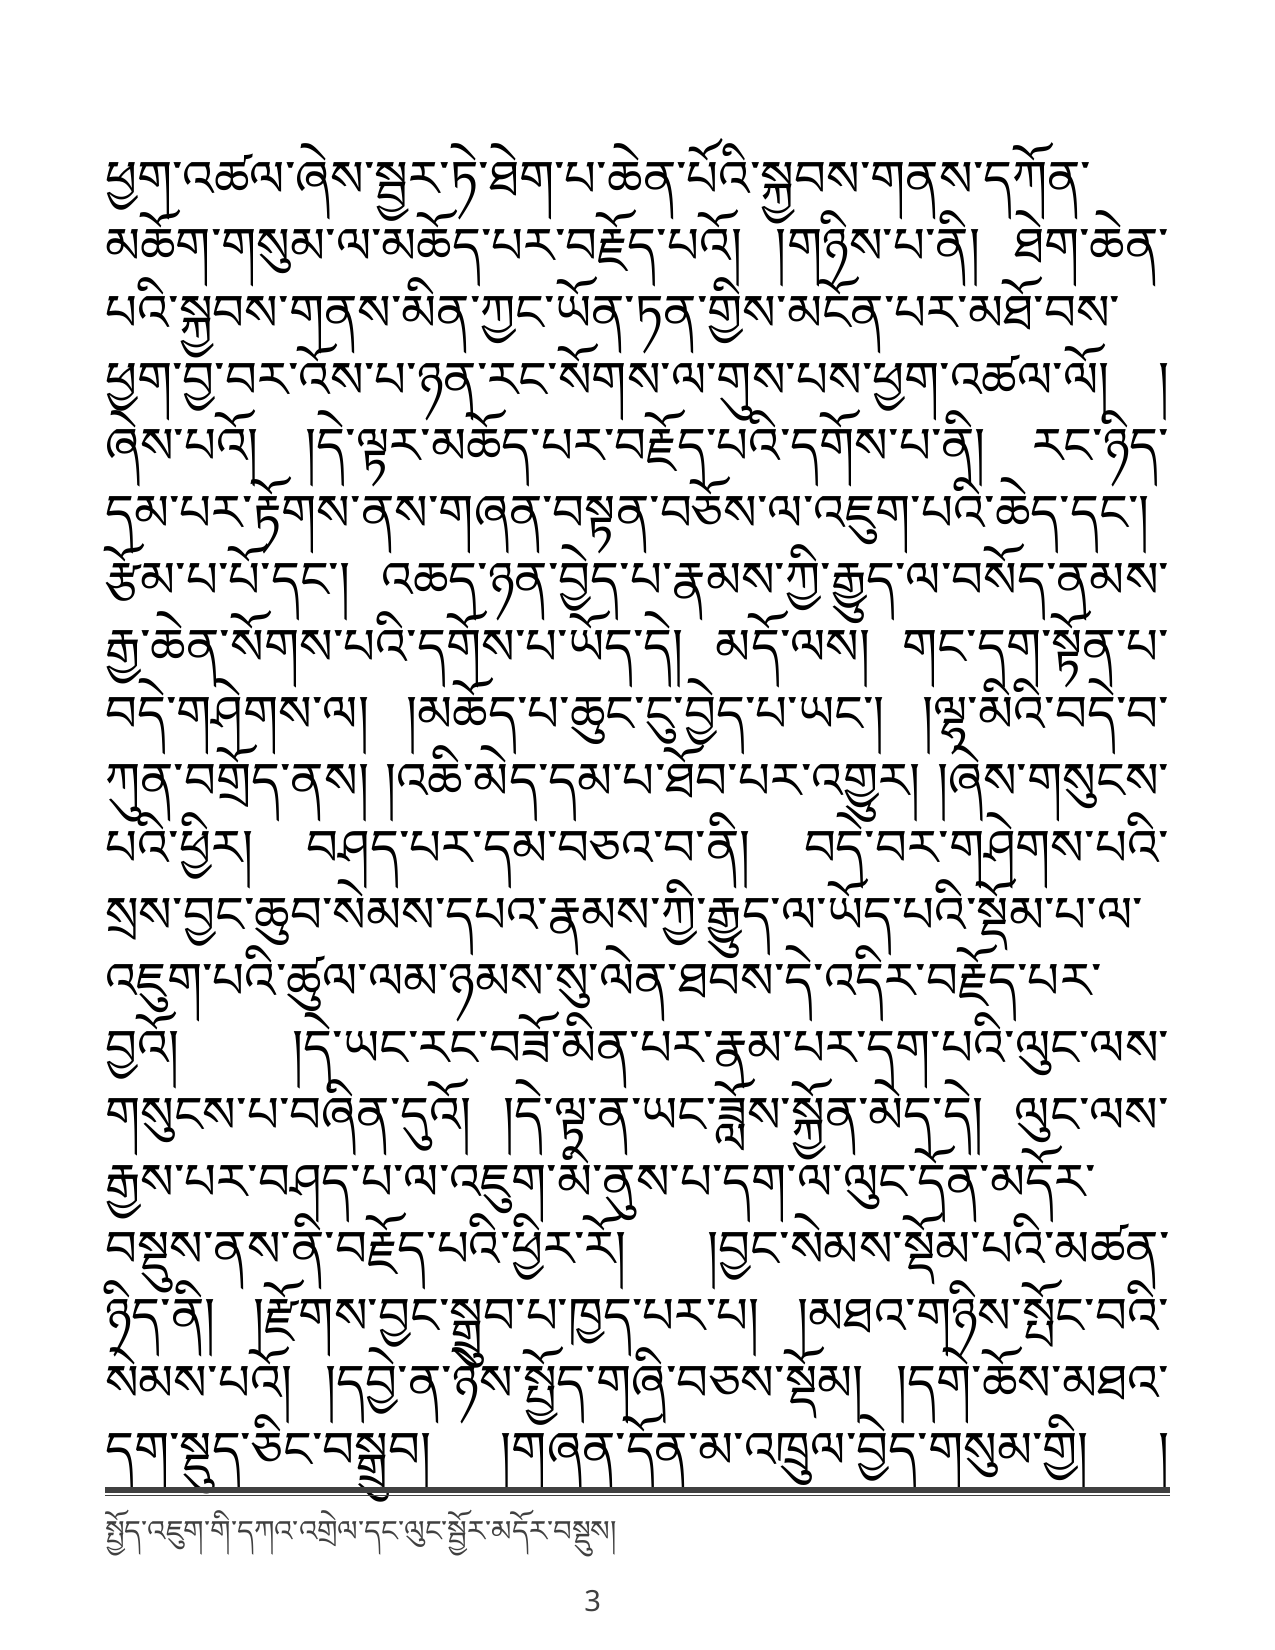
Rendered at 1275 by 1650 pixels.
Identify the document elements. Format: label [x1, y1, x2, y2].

text [105, 150, 1170, 1479]
